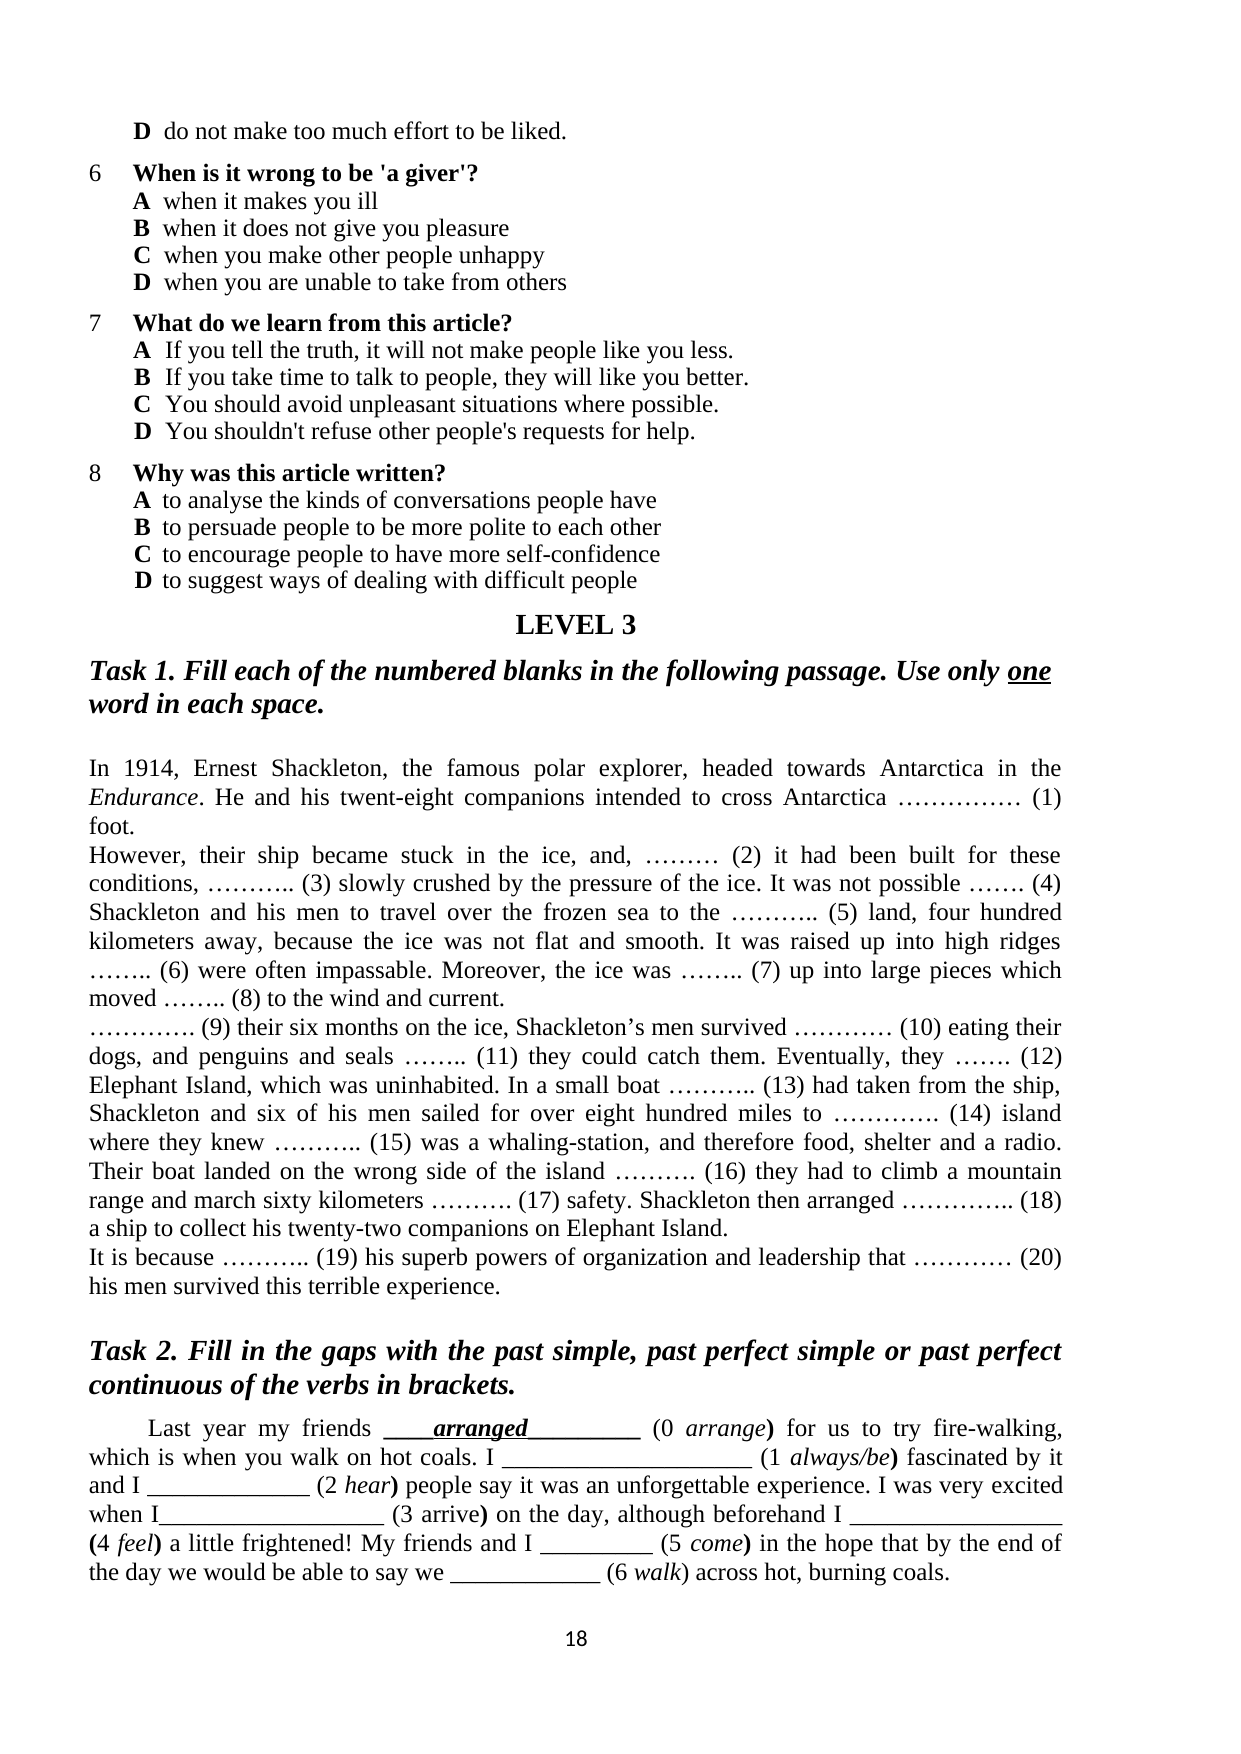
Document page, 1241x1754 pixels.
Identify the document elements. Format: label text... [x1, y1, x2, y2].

text В If you take time to talk to people, they will like you better. [134, 364, 1063, 391]
text В to persuade people to be more polite to each other [134, 513, 1063, 540]
text A to analyse the kinds of conversations people have [133, 486, 1063, 513]
text Task 2. Fill in the gaps with the past simple, past perfect simple or past perfect continuous of the verbs in brackets. [88, 1333, 1063, 1400]
text Task 1. Fill each of the numbered blanks in the following passage. Use only one word in each space. [88, 653, 1063, 720]
text LEVEL 3 [88, 607, 1063, 640]
text It is because ……….. (19) his superb powers of organization and leadership that ………… (20) his men survived this terrible experience. [88, 1242, 1063, 1300]
text С You should avoid unpleasant situations where possible. [133, 391, 1063, 418]
text D do not make too much effort to be liked. [133, 118, 626, 145]
text С to encourage people to have more self-confidence [133, 540, 1063, 567]
text 8 Why was this article written? [88, 458, 1063, 486]
text In 1914, Ernest Shackleton, the famous polar explorer, headed towards Antarctica in the Endurance. He and his twent-eight companions intended to cross Antarctica …………… (1) foot. [88, 753, 1063, 840]
text D You shouldn't refuse other people's requests for help. [134, 418, 1063, 445]
text D to suggest ways of dealing with difficult people [134, 567, 1063, 594]
text D when you are unable to take from others [133, 269, 628, 296]
text A If you tell the truth, it will not make people like you less. [133, 337, 1063, 364]
text 6 When is it wrong to be 'a giver'? A when it makes you ill [88, 158, 541, 215]
text Last year my friends ____arranged_________ (0 arrange) for us to try fire-walking, which is when you walk on hot coals. I ____________________ (1 always/be) fascinated by it and I _____________ (2 hear) people say it was an unforgettable experience. I was very excited when I__________________ (3 arrive) on the day, although beforehand I _________________ (4 feel) a little frightened! My friends and I _________ (5 come) in the hope that by the end of the day we would be able to say we ____________ (6 walk) across hot, burning coals. [88, 1413, 1063, 1585]
text В when it does not give you pleasure [133, 215, 628, 242]
text …………. (9) their six months on the ice, Shackleton’s men survived ………… (10) eating their dogs, and penguins and seals …….. (11) they could catch them. Eventually, they ……. (12) Elephant Island, which was uninhabited. In a small boat ……….. (13) had taken from the ship, Shackleton and six of his men sailed for over eight hundred miles to …………. (14) island where they knew ……….. (15) was a whaling-station, and therefore food, shelter and a radio. Their boat landed on the wrong side of the island ………. (16) they had to climb a mountain range and march sixty kilometers ………. (17) safety. Shackleton then arranged ………….. (18) a ship to collect his twenty-two companions on Elephant Island. [88, 1012, 1063, 1242]
text However, their ship became stuck in the ice, and, ……… (2) it had been built for these conditions, ……….. (3) slowly crushed by the pressure of the ice. It was not possible ……. (4) Shackleton and his men to travel over the frozen sea to the ……….. (5) land, four hundred kilometers away, because the ice was not flat and smooth. It was raised up into high ridges …….. (6) were often impassable. Moreover, the ice was …….. (7) up into large pieces which moved …….. (8) to the wind and current. [88, 840, 1063, 1012]
text С when you make other people unhappy [133, 242, 628, 269]
text 7 What do we learn from this article? [88, 308, 1063, 337]
